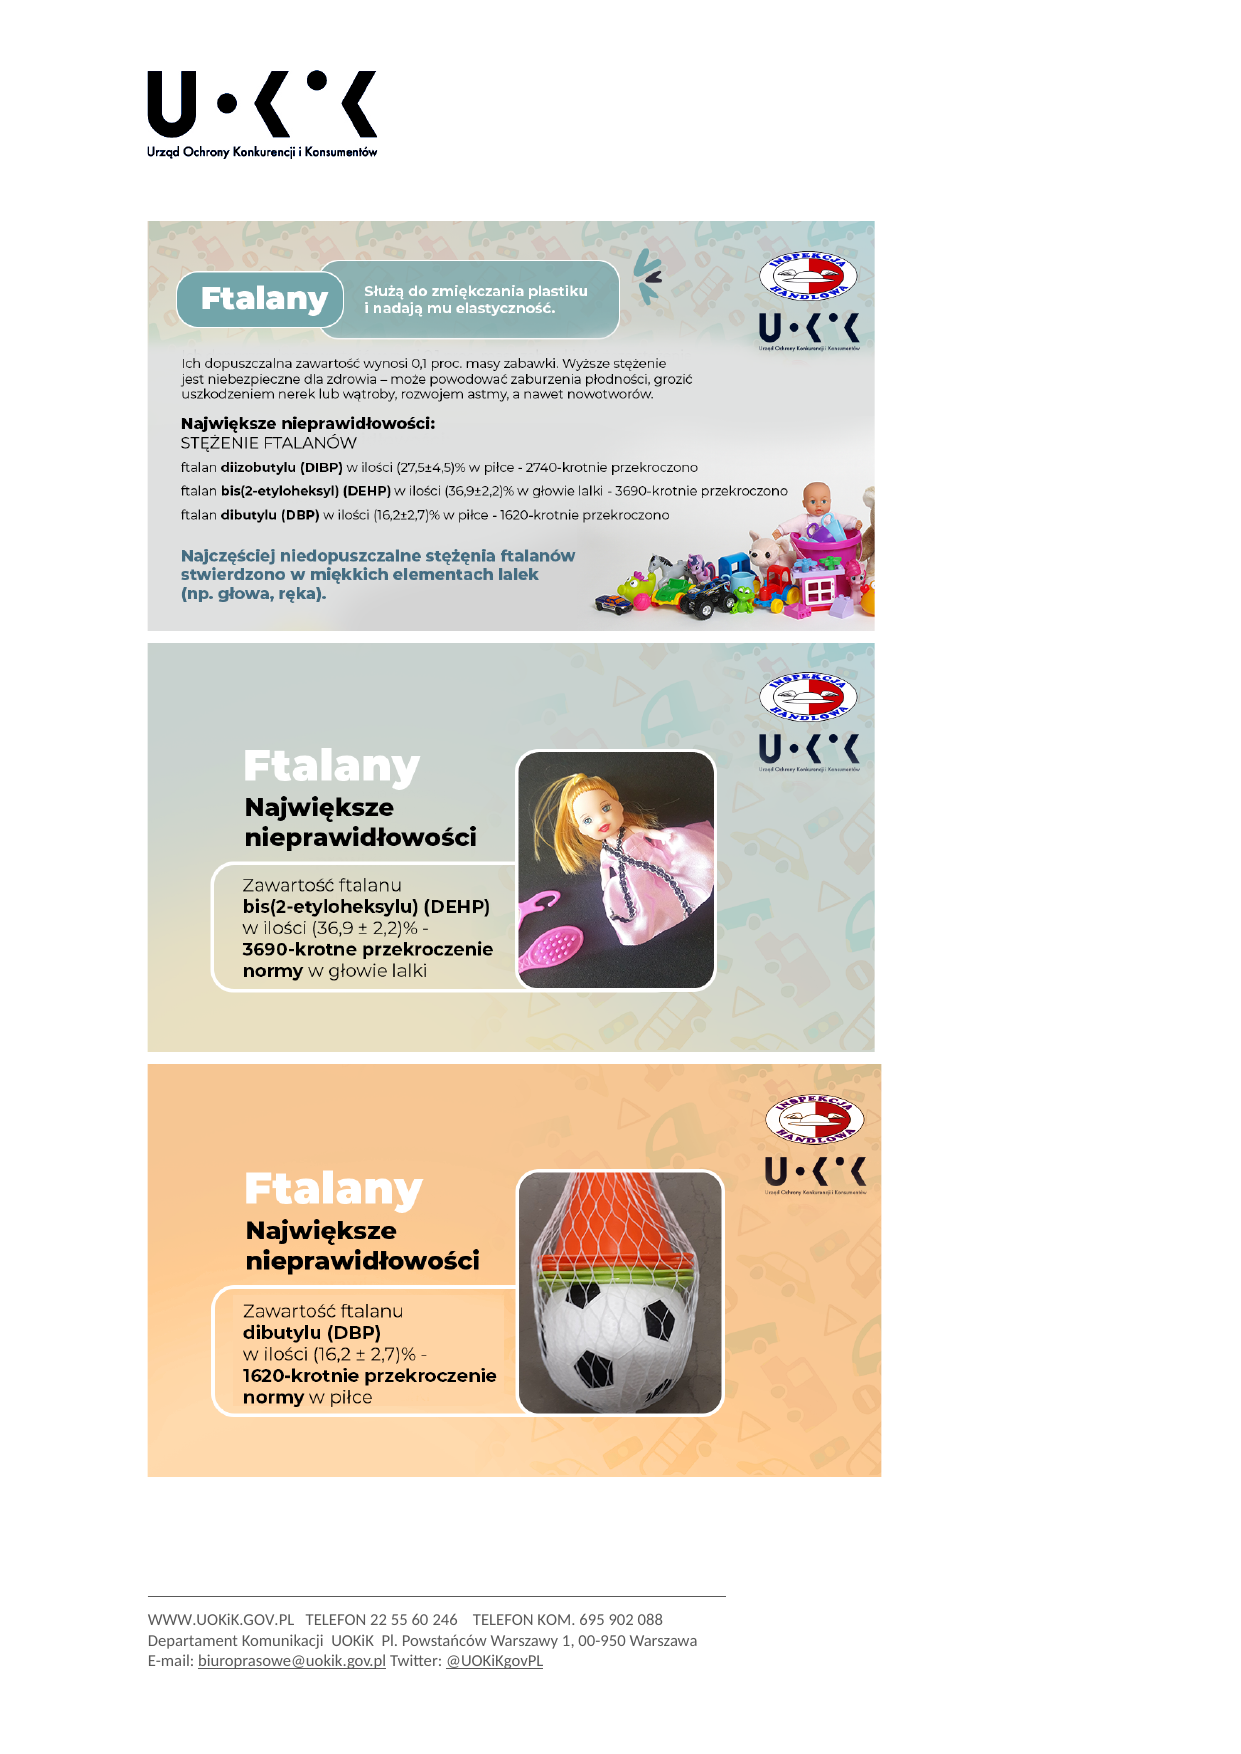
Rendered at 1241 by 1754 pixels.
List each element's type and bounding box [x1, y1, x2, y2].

picture [147, 221, 875, 631]
picture [147, 70, 378, 160]
picture [147, 1064, 882, 1477]
picture [147, 643, 875, 1052]
